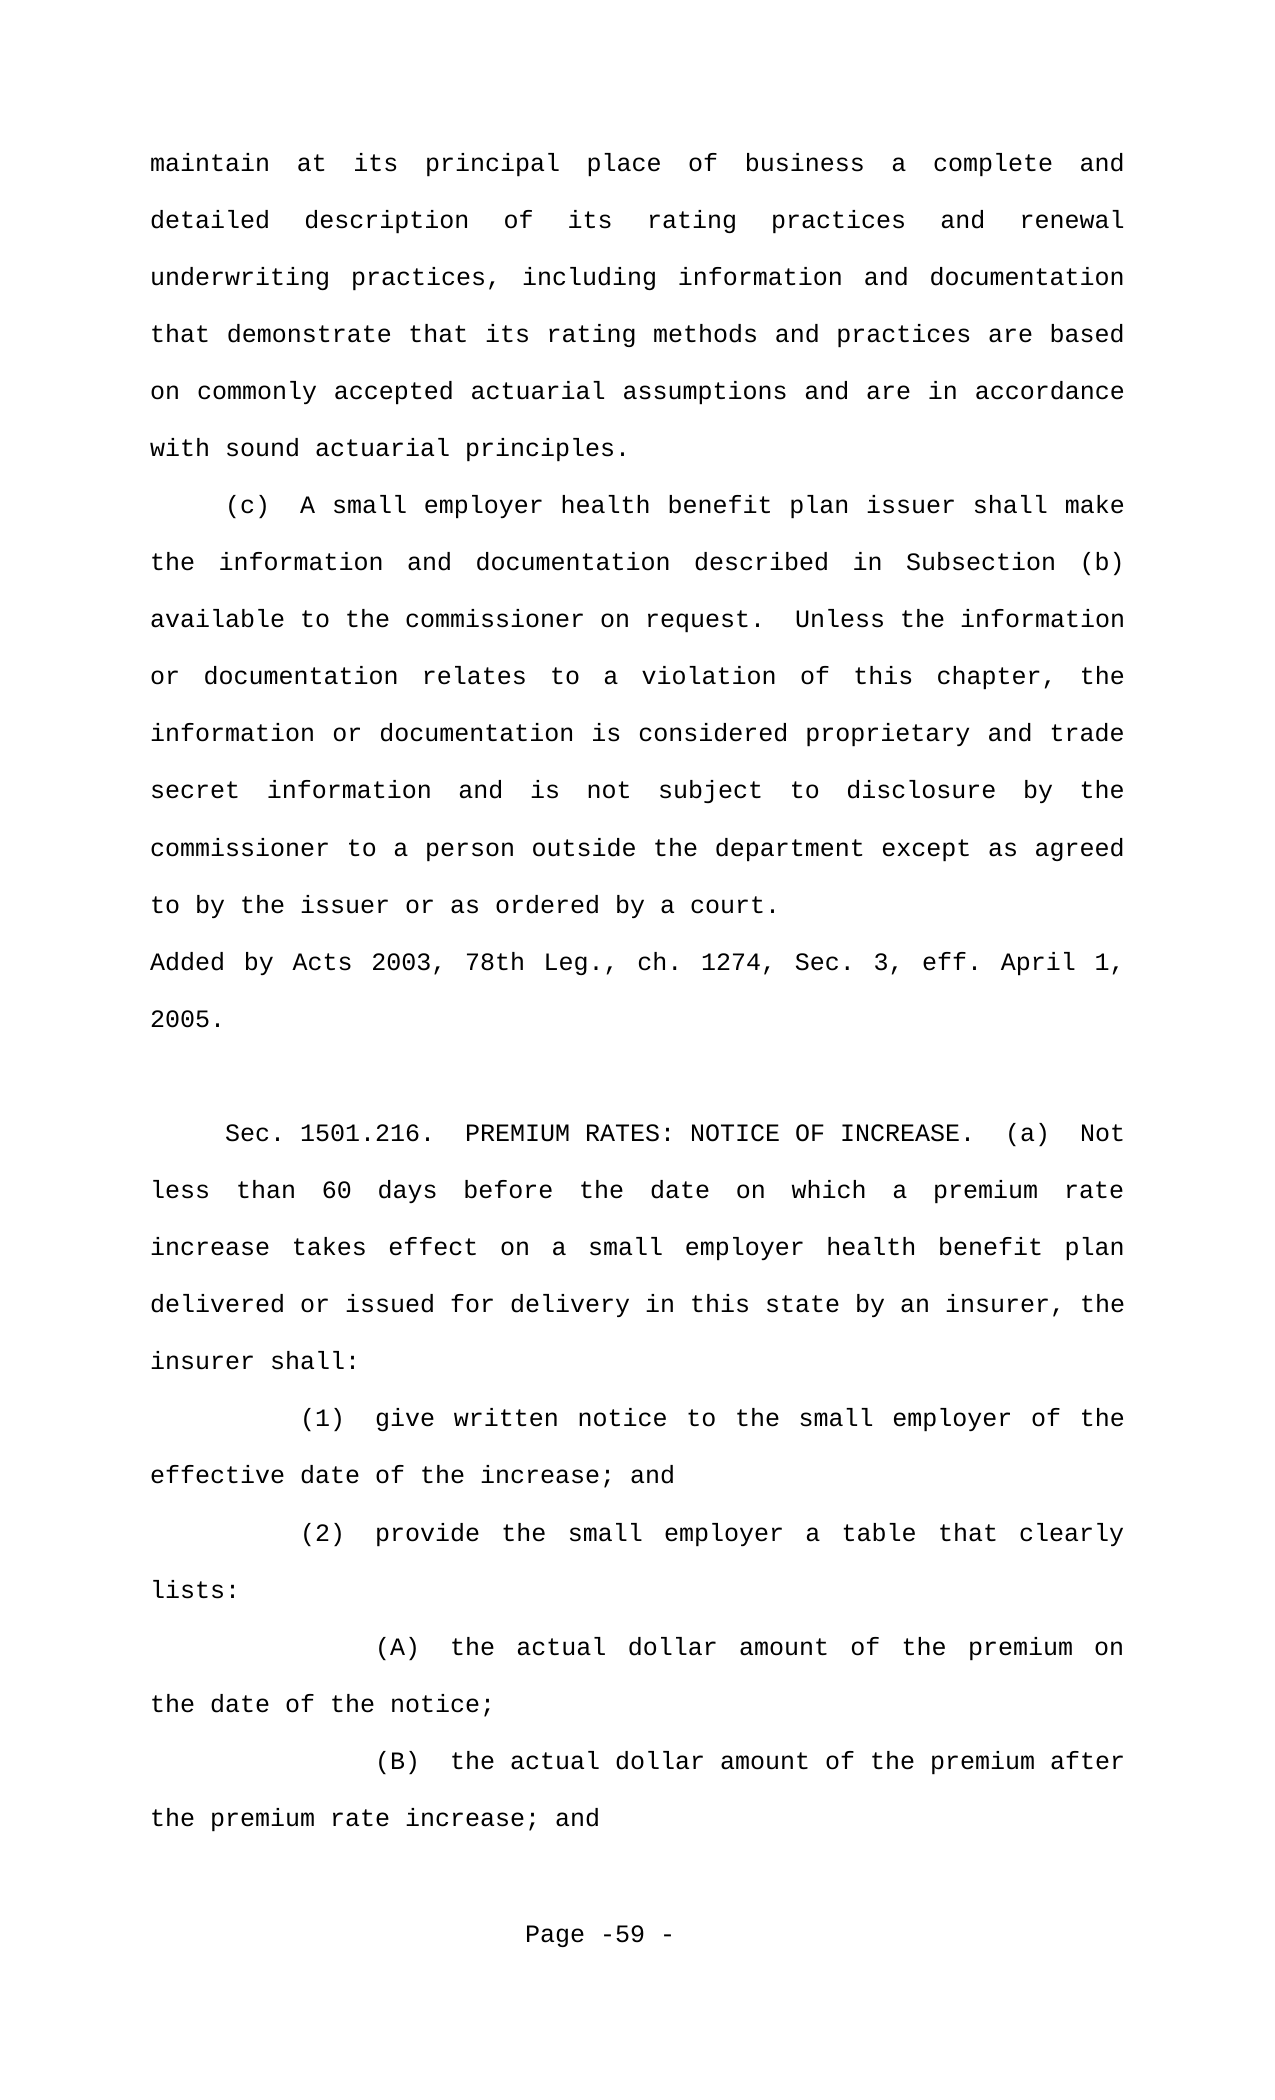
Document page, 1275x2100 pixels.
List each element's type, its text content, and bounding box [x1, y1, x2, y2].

text (c) A small employer health benefit plan issuer shall make the information and documentation described in Subsection (b) available to the commissioner on request. Unless the information or documentation relates to a violation of this chapter, the information or documentation is considered proprietary and trade secret information and is not subject to disclosure by the commissioner to a person outside the department except as agreed to by the issuer or as ordered by a court. [150, 492, 1125, 921]
text Added by Acts 2003, 78th Leg., ch. 1274, Sec. 3, eff. April 1, 2005. [150, 949, 1125, 1035]
text Sec. 1501.216. PREMIUM RATES: NOTICE OF INCREASE. (a) Not less than 60 days before the date on which a premium rate increase takes effect on a small employer health benefit plan delivered or issued for delivery in this state by an insurer, the insurer shall: [150, 1120, 1125, 1377]
text (B) the actual dollar amount of the premium after the premium rate increase; and [150, 1748, 1125, 1834]
text (2) provide the small employer a table that clearly lists: [150, 1520, 1125, 1606]
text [150, 150, 1125, 464]
text (A) the actual dollar amount of the premium on the date of the notice; [150, 1634, 1125, 1720]
text (1) give written notice to the small employer of the effective date of the increase; and [150, 1406, 1125, 1491]
